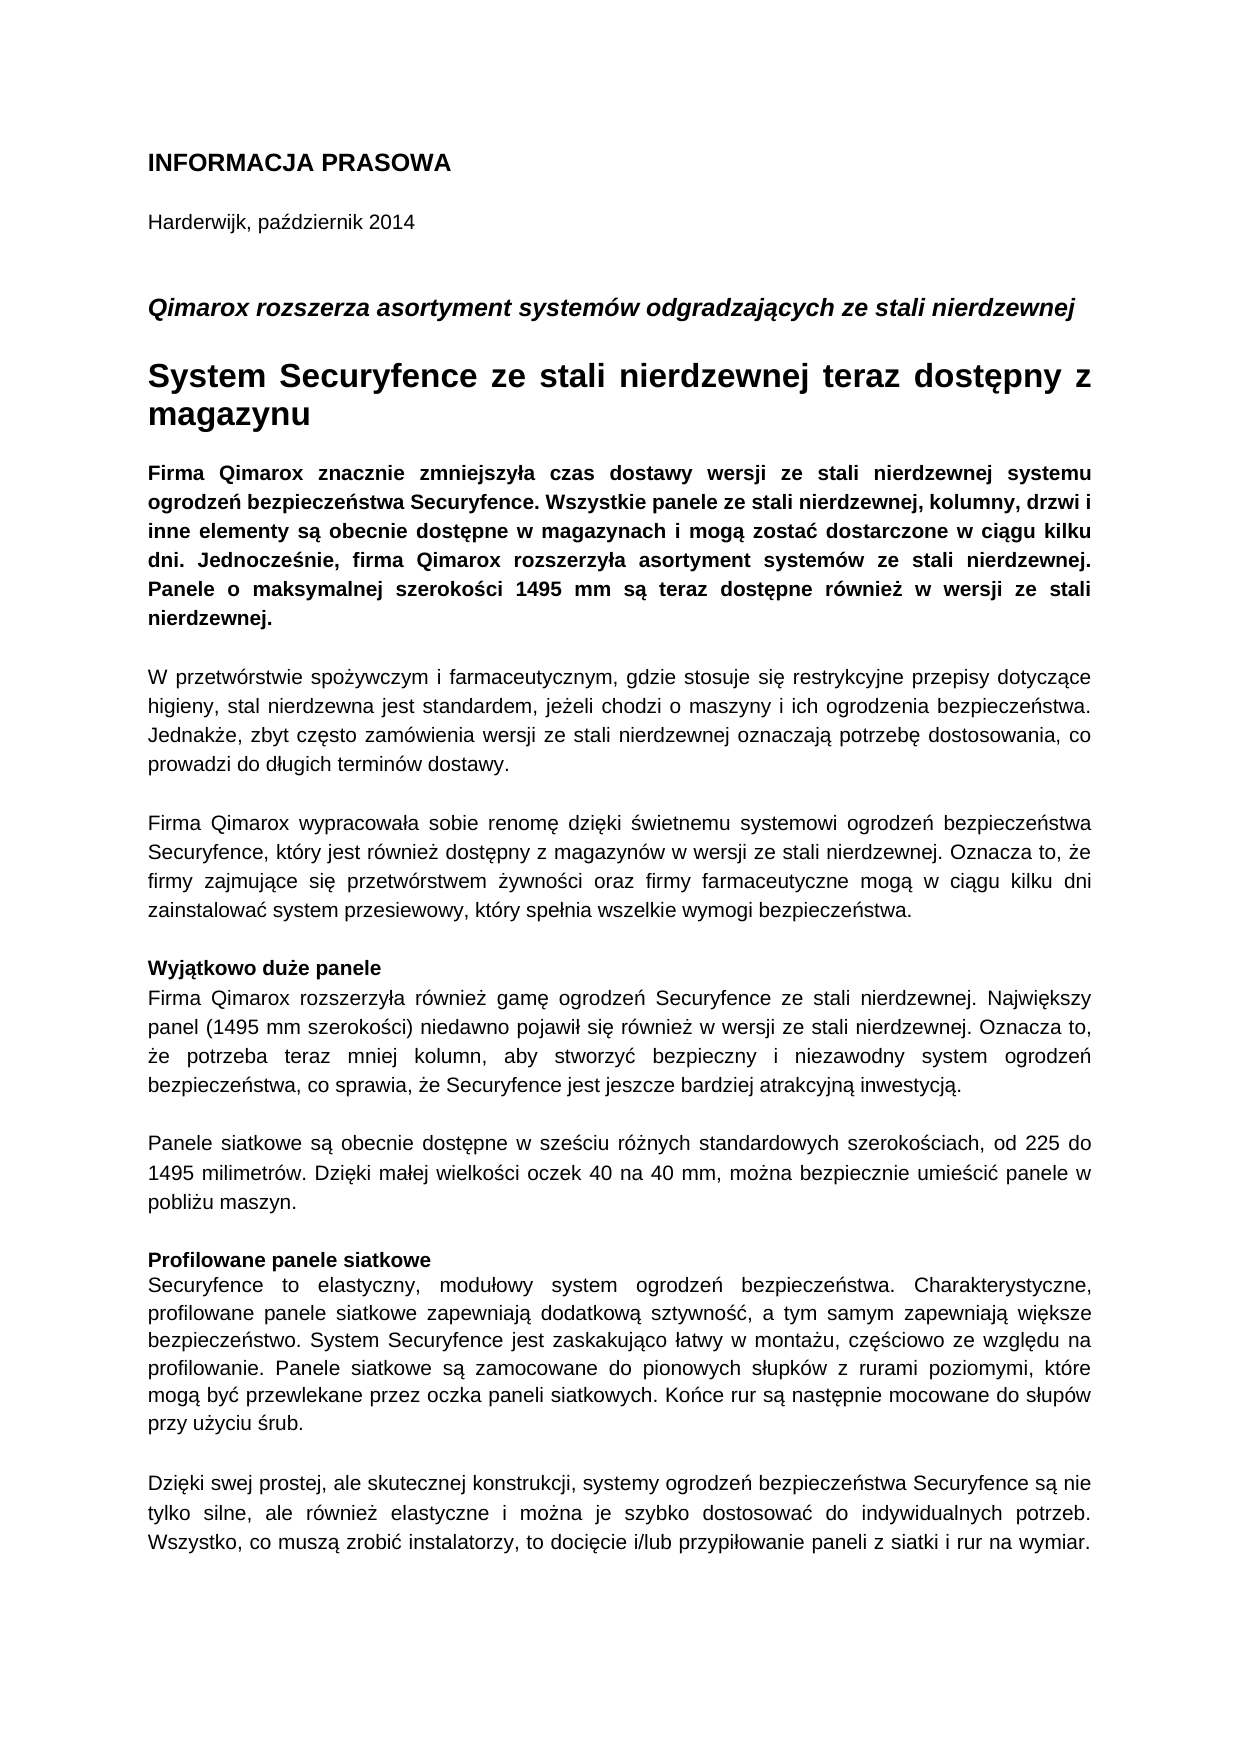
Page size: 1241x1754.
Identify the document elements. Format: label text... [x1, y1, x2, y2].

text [148, 1467, 1093, 1555]
text Panele siatkowe są obecnie dostępne w sześciu różnych standardowych szerokościach, od 225 do 1495 milimetrów. Dzięki małej wielkości oczek 40 na 40 mm, można bezpiecznie umieścić panele w pobliżu maszyn. [148, 1127, 1093, 1215]
text Harderwijk, październik 2014 [148, 206, 1093, 235]
text W przetwórstwie spożywczym i farmaceutycznym, gdzie stosuje się restrykcyjne przepisy dotyczące higieny, stal nierdzewna jest standardem, jeżeli chodzi o maszyny i ich ogrodzenia bezpieczeństwa. Jednakże, zbyt często zamówienia wersji ze stali nierdzewnej oznaczają potrzebę dostosowania, co prowadzi do długich terminów dostawy. [148, 661, 1093, 777]
text Securyfence to elastyczny, modułowy system ogrodzeń bezpieczeństwa. Charakterystyczne, profilowane panele siatkowe zapewniają dodatkową sztywność, a tym samym zapewniają większe bezpieczeństwo. System Securyfence jest zaskakująco łatwy w montażu, częściowo ze względu na profilowanie. Panele siatkowe są zamocowane do pionowych słupków z rurami poziomymi, które mogą być przewlekane przez oczka paneli siatkowych. Końce rur są następnie mocowane do słupów przy użyciu śrub. [148, 1273, 1093, 1435]
text System Securyfence ze stali nierdzewnej teraz dostępny z magazynu [148, 356, 1093, 433]
text Firma Qimarox rozszerzyła również gamę ogrodzeń Securyfence ze stali nierdzewnej. Największy panel (1495 mm szerokości) niedawno pojawił się również w wersji ze stali nierdzewnej. Oznacza to, że potrzeba teraz mniej kolumn, aby stworzyć bezpieczny i niezawodny system ogrodzeń bezpieczeństwa, co sprawia, że Securyfence jest jeszcze bardziej atrakcyjną inwestycją. [148, 982, 1093, 1098]
text INFORMACJA PRASOWA [148, 148, 1093, 177]
text Wyjątkowo duże panele [148, 952, 1093, 982]
text Qimarox rozszerza asortyment systemów odgradzających ze stali nierdzewnej [148, 293, 1093, 322]
text Profilowane panele siatkowe [148, 1244, 1093, 1273]
text Firma Qimarox wypracowała sobie renomę dzięki świetnemu systemowi ogrodzeń bezpieczeństwa Securyfence, który jest również dostępny z magazynów w wersji ze stali nierdzewnej. Oznacza to, że firmy zajmujące się przetwórstwem żywności oraz firmy farmaceutyczne mogą w ciągu kilku dni zainstalować system przesiewowy, który spełnia wszelkie wymogi bezpieczeństwa. [148, 807, 1093, 923]
text Firma Qimarox znacznie zmniejszyła czas dostawy wersji ze stali nierdzewnej systemu ogrodzeń bezpieczeństwa Securyfence. Wszystkie panele ze stali nierdzewnej, kolumny, drzwi i inne elementy są obecnie dostępne w magazynach i mogą zostać dostarczone w ciągu kilku dni. Jednocześnie, firma Qimarox rozszerzyła asortyment systemów ze stali nierdzewnej. Panele o maksymalnej szerokości 1495 mm są teraz dostępne również w wersji ze stali nierdzewnej. [148, 457, 1093, 632]
